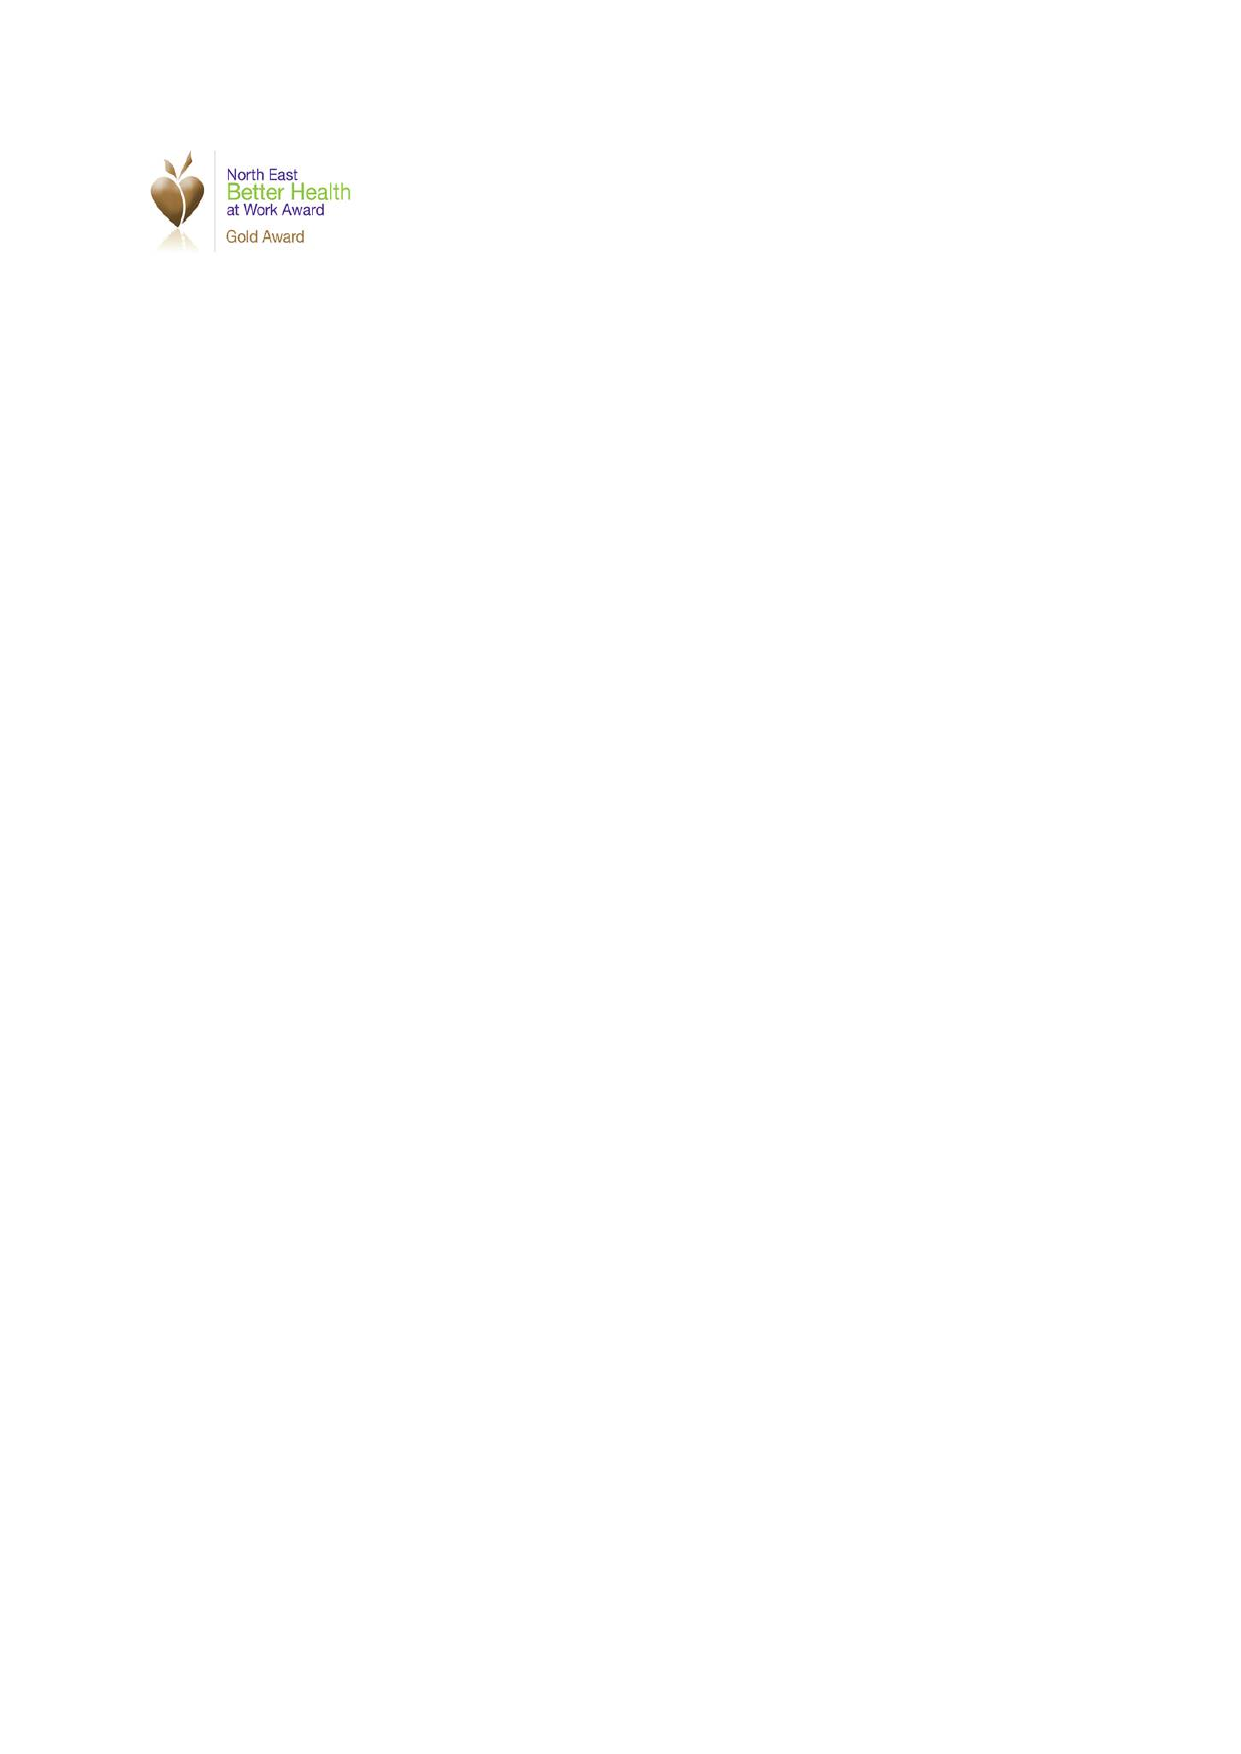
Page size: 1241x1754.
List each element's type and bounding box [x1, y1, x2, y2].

picture [150, 150, 367, 256]
